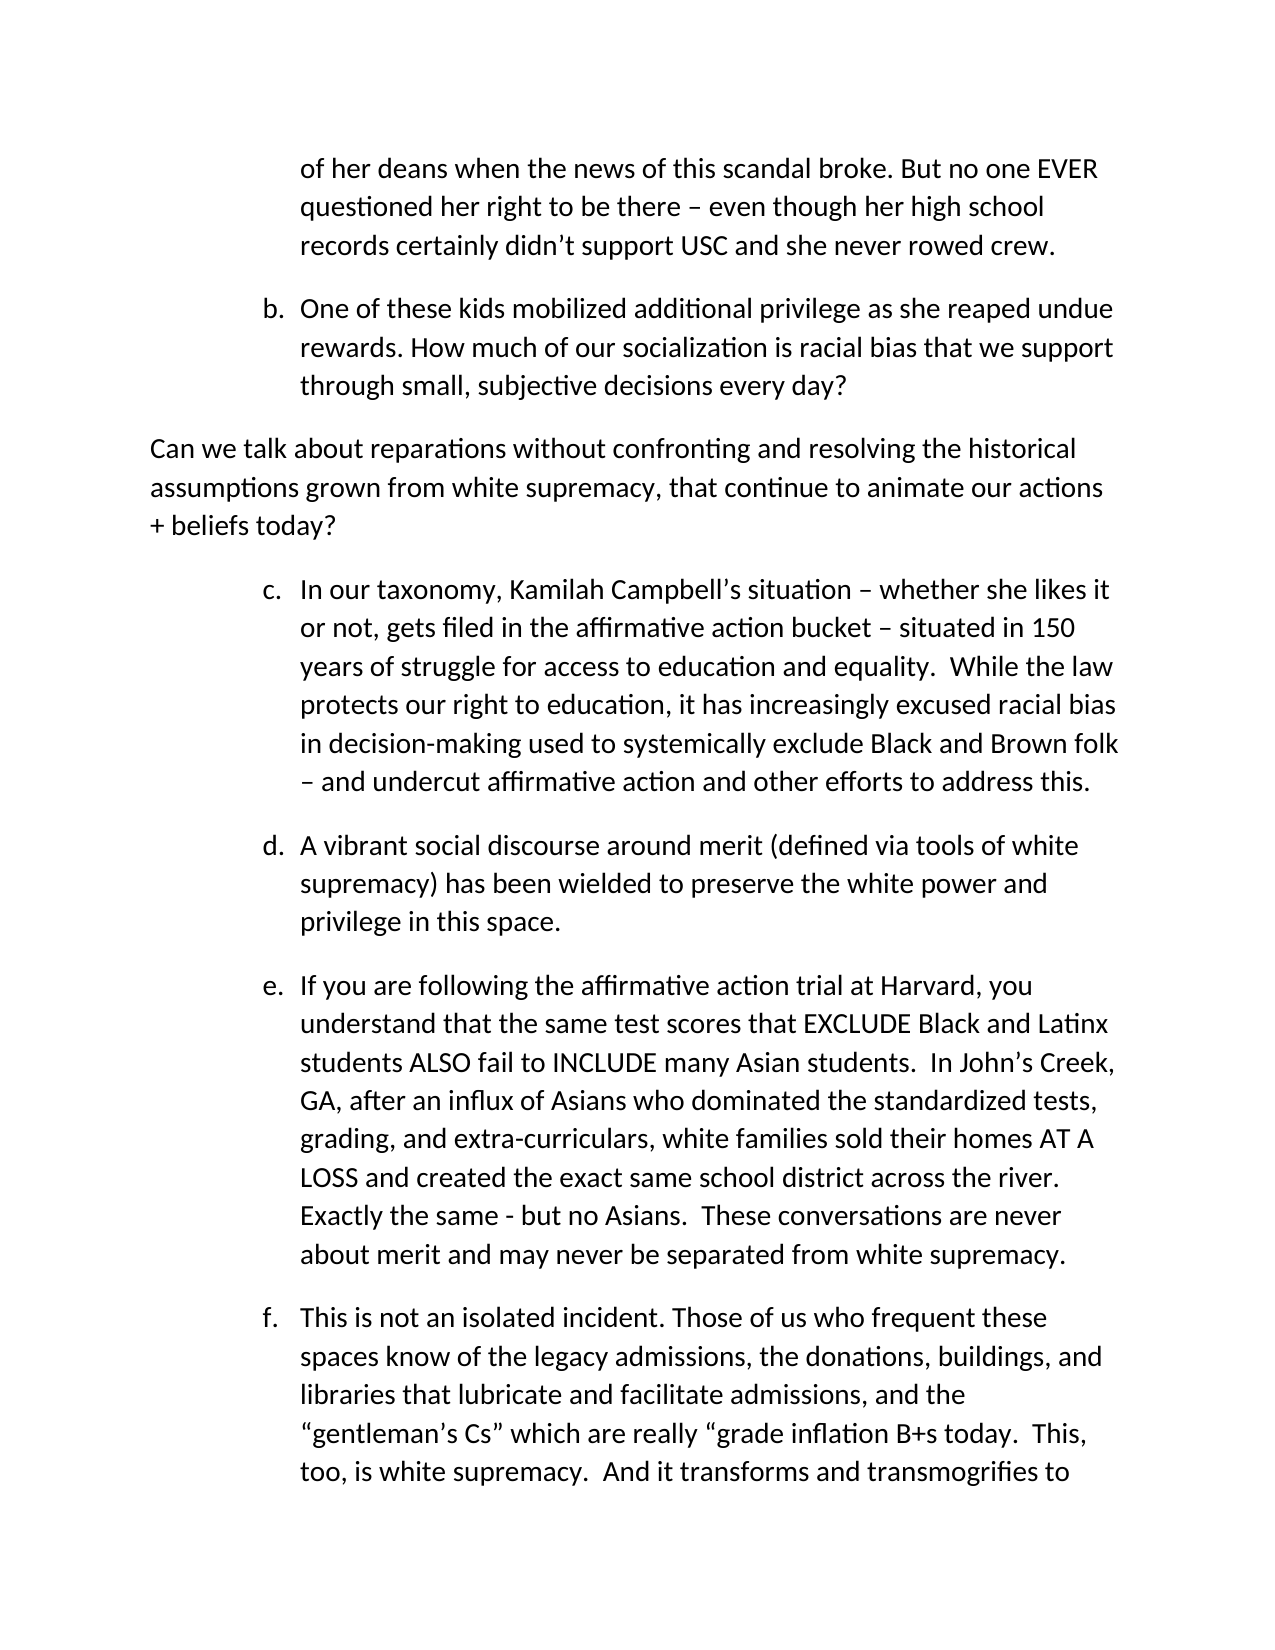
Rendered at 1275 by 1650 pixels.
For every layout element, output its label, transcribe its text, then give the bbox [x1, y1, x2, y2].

list In our taxonomy, Kamilah Campbell’s situation – whether she likes it or not, gets filed in the affirmative action bucket – situated in 150 years of struggle for access to education and equality. While the law protects our right to education, it has increasingly excused racial bias in decision-making used to systemically exclude Black and Brown folk – and undercut affirmative action and other efforts to address this. [262, 571, 1125, 799]
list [262, 150, 1125, 262]
list A vibrant social discourse around merit (defined via tools of white supremacy) has been wielded to preserve the white power and privilege in this space. [262, 827, 1125, 939]
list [262, 1299, 1125, 1489]
list If you are following the affirmative action trial at Harvard, you understand that the same test scores that EXCLUDE Black and Latinx students ALSO fail to INCLUDE many Asian students. In John’s Creek, GA, after an influx of Asians who dominated the standardized tests, grading, and extra-curriculars, white families sold their homes AT A LOSS and created the exact same school district across the river. Exactly the same - but no Asians. These conversations are never about merit and may never be separated from white supremacy. [262, 967, 1125, 1272]
text Can we talk about reparations without confronting and resolving the historical assumptions grown from white supremacy, that continue to animate our actions + beliefs today? [150, 431, 1125, 543]
list One of these kids mobilized additional privilege as she reaped undue rewards. How much of our socialization is racial bias that we support through small, subjective decisions every day? [262, 290, 1125, 403]
